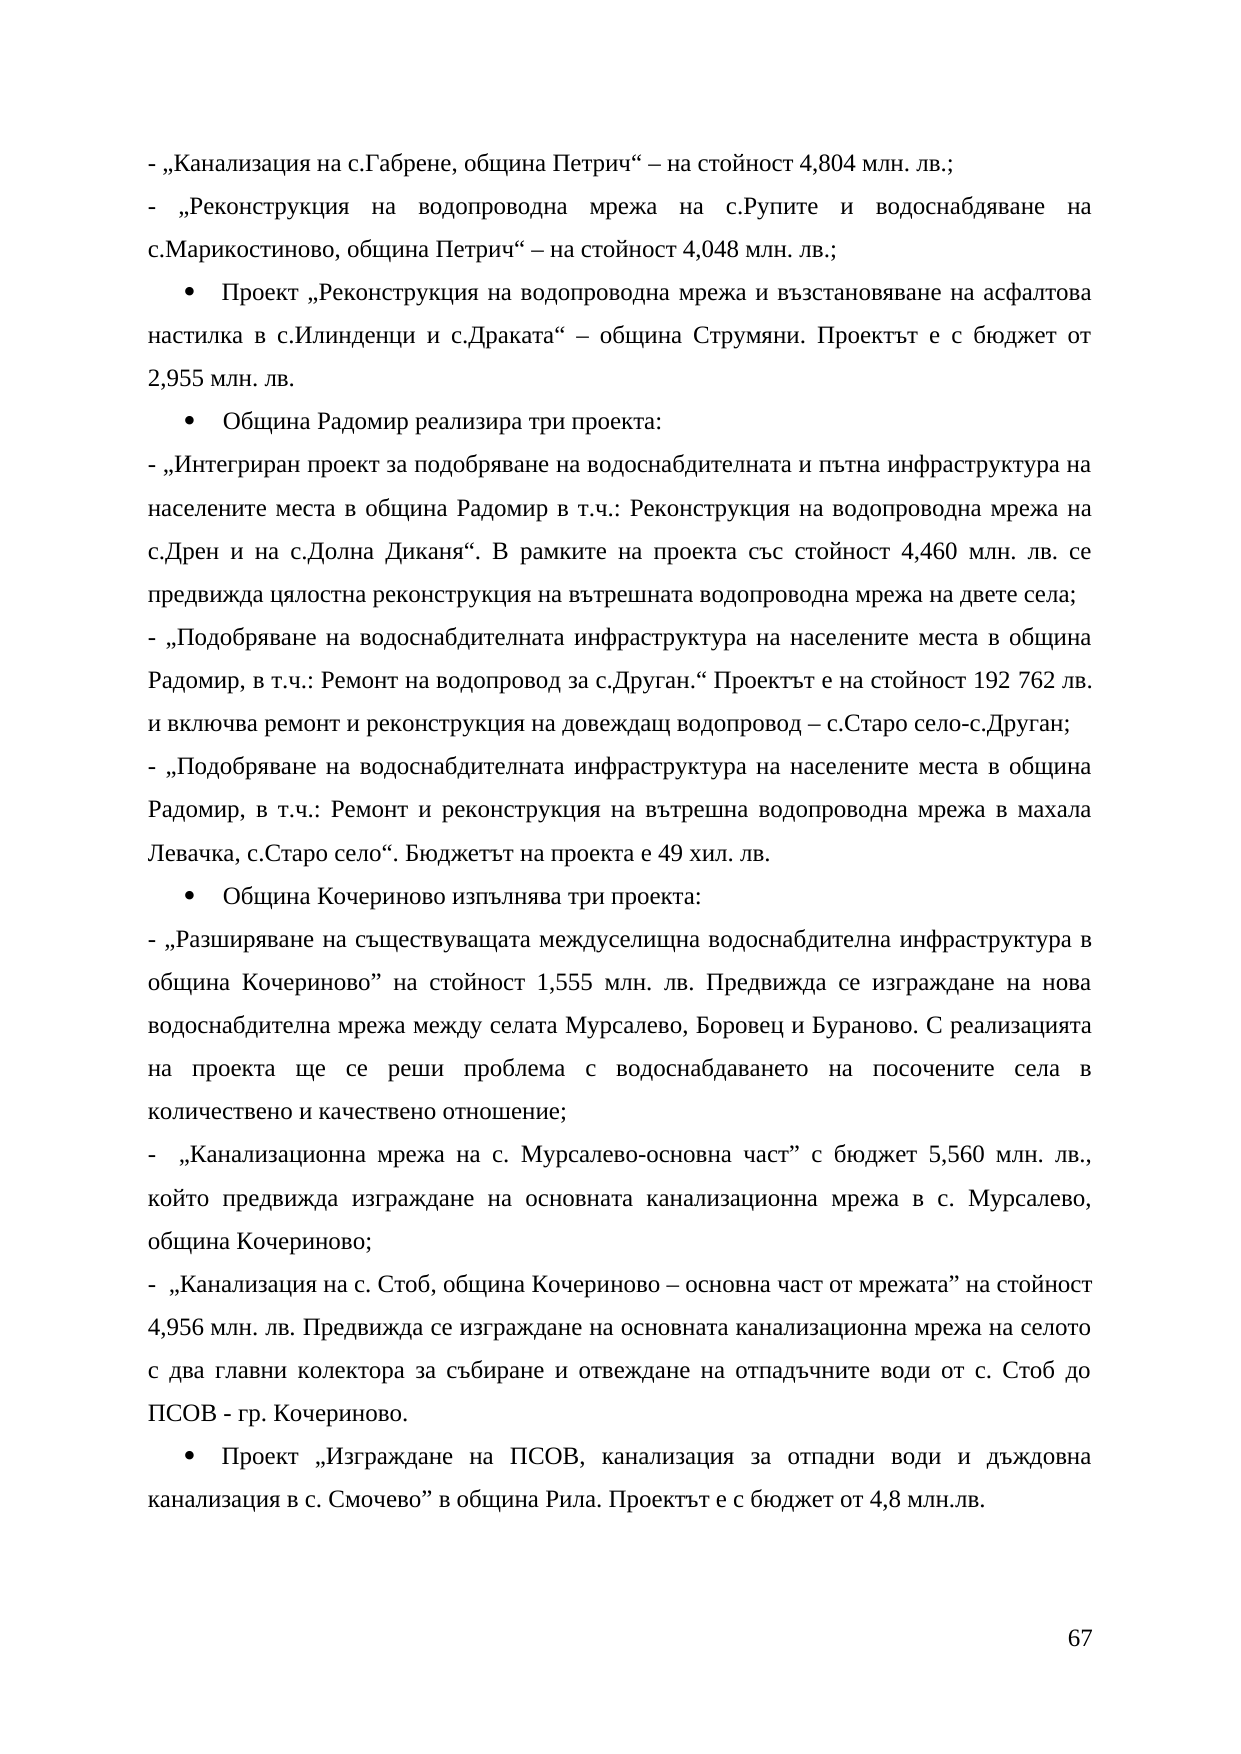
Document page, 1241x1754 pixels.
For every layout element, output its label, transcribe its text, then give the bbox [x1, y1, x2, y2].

text - „Интегриран проект за подобряване на водоснабдителната и пътна инфраструктура на населените места в община Радомир в т.ч.: Реконструкция на водопроводна мрежа на с.Дрен и на с.Долна Диканя“. В рамките на проекта със стойност 4,460 млн. лв. се предвижда цялостна реконструкция на вътрешната водопроводна мрежа на двете села; [148, 449, 1093, 608]
text - „Канализация на с. Стоб, община Кочериново – основна част от мрежата” на стойност 4,956 млн. лв. Предвижда се изграждане на основната канализационна мрежа на селото с два главни колектора за събиране и отвеждане на отпадъчните води от с. Стоб до ПСОВ - гр. Кочериново. [148, 1269, 1093, 1427]
list Община Кочериново изпълнява три проекта: [185, 881, 1093, 909]
text - „Реконструкция на водопроводна мрежа на с.Рупите и водоснабдяване на с.Марикостиново, община Петрич“ – на стойност 4,048 млн. лв.; [148, 191, 1093, 263]
text - „Разширяване на съществуващата междуселищна водоснабдителна инфраструктура в община Кочериново” на стойност 1,555 млн. лв. Предвижда се изграждане на нова водоснабдителна мрежа между селата Мурсалево, Боровец и Бураново. С реализацията на проекта ще се реши проблема с водоснабдаването на посочените села в количествено и качествено отношение; [148, 924, 1093, 1125]
list Проект „Реконструкция на водопроводна мрежа и възстановяване на асфалтова настилка в с.Илинденци и с.Драката“ – община Струмяни. Проектът е с бюджет от 2,955 млн. лв. [148, 277, 1093, 392]
text - „Канализационна мрежа на с. Мурсалево-основна част” с бюджет 5,560 млн. лв., който предвижда изграждане на основната канализационна мрежа в с. Мурсалево, община Кочериново; [148, 1139, 1093, 1254]
text - „Подобряване на водоснабдителната инфраструктура на населените места в община Радомир, в т.ч.: Ремонт и реконструкция на вътрешна водопроводна мрежа в махала Левачка, с.Старо село“. Бюджетът на проекта е 49 хил. лв. [148, 751, 1093, 866]
list Проект „Изграждане на ПСОВ, канализация за отпадни води и дъждовна канализация в с. Смочево” в община Рила. Проектът е с бюджет от 4,8 млн.лв. [148, 1441, 1093, 1513]
list Община Радомир реализира три проекта: [185, 406, 1093, 435]
text - „Канализация на с.Габрене, община Петрич“ – на стойност 4,804 млн. лв.; [148, 148, 1093, 176]
text - „Подобряване на водоснабдителната инфраструктура на населените места в община Радомир, в т.ч.: Ремонт на водопровод за с.Друган.“ Проектът е на стойност 192 762 лв. и включва ремонт и реконструкция на довеждащ водопровод – с.Старо село-с.Друган; [148, 622, 1093, 737]
